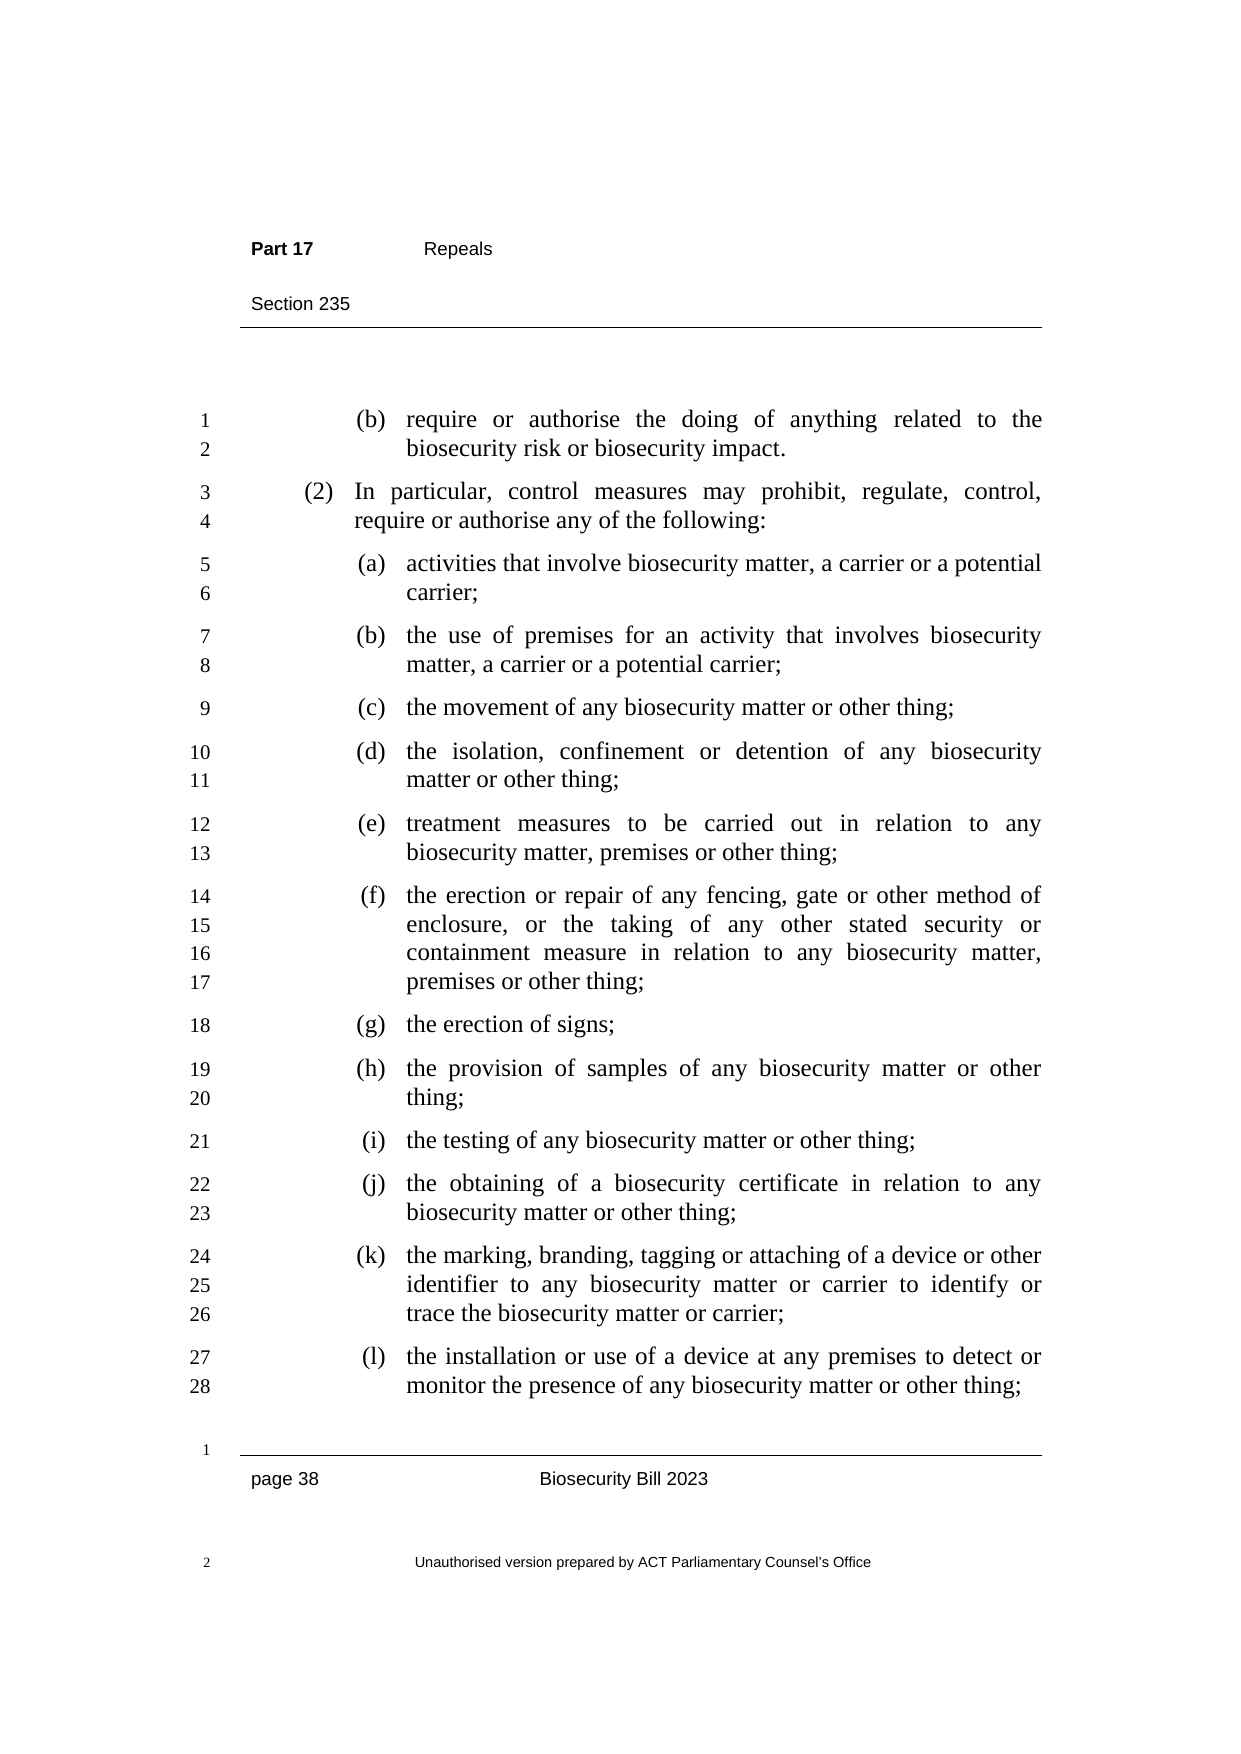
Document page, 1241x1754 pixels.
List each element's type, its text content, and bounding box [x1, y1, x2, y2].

text (a) activities that involve biosecurity matter, a carrier or a potential carrier; [239, 548, 1042, 606]
text (j) the obtaining of a biosecurity certificate in relation to any biosecurity matter or other thing; [239, 1168, 1042, 1226]
text (d) the isolation, confinement or detention of any biosecurity matter or other thing; [239, 736, 1042, 793]
text (h) the provision of samples of any biosecurity matter or other thing; [239, 1053, 1042, 1110]
text (f) the erection or repair of any fencing, gate or other method of enclosure, or the taking of any other stated security or containment measure in relation to any biosecurity matter, premises or other thing; [239, 880, 1042, 995]
text (k) the marking, branding, tagging or attaching of a device or other identifier to any biosecurity matter or carrier to identify or trace the biosecurity matter or carrier; [239, 1240, 1042, 1327]
text (e) treatment measures to be carried out in relation to any biosecurity matter, premises or other thing; [239, 808, 1042, 865]
text (b) require or authorise the doing of anything related to the biosecurity risk or biosecurity impact. [239, 404, 1042, 462]
text (b) the use of premises for an activity that involves biosecurity matter, a carrier or a potential carrier; [239, 620, 1042, 678]
text (2) In particular, control measures may prohibit, regulate, control, require or authorise any of the following: [239, 476, 1042, 534]
text (c) the movement of any biosecurity matter or other thing; [239, 692, 1042, 721]
text (l) the installation or use of a device at any premises to detect or monitor the presence of any biosecurity matter or other thing; [239, 1341, 1042, 1399]
text (i) the testing of any biosecurity matter or other thing; [239, 1125, 1042, 1154]
text (g) the erection of signs; [239, 1009, 1042, 1038]
